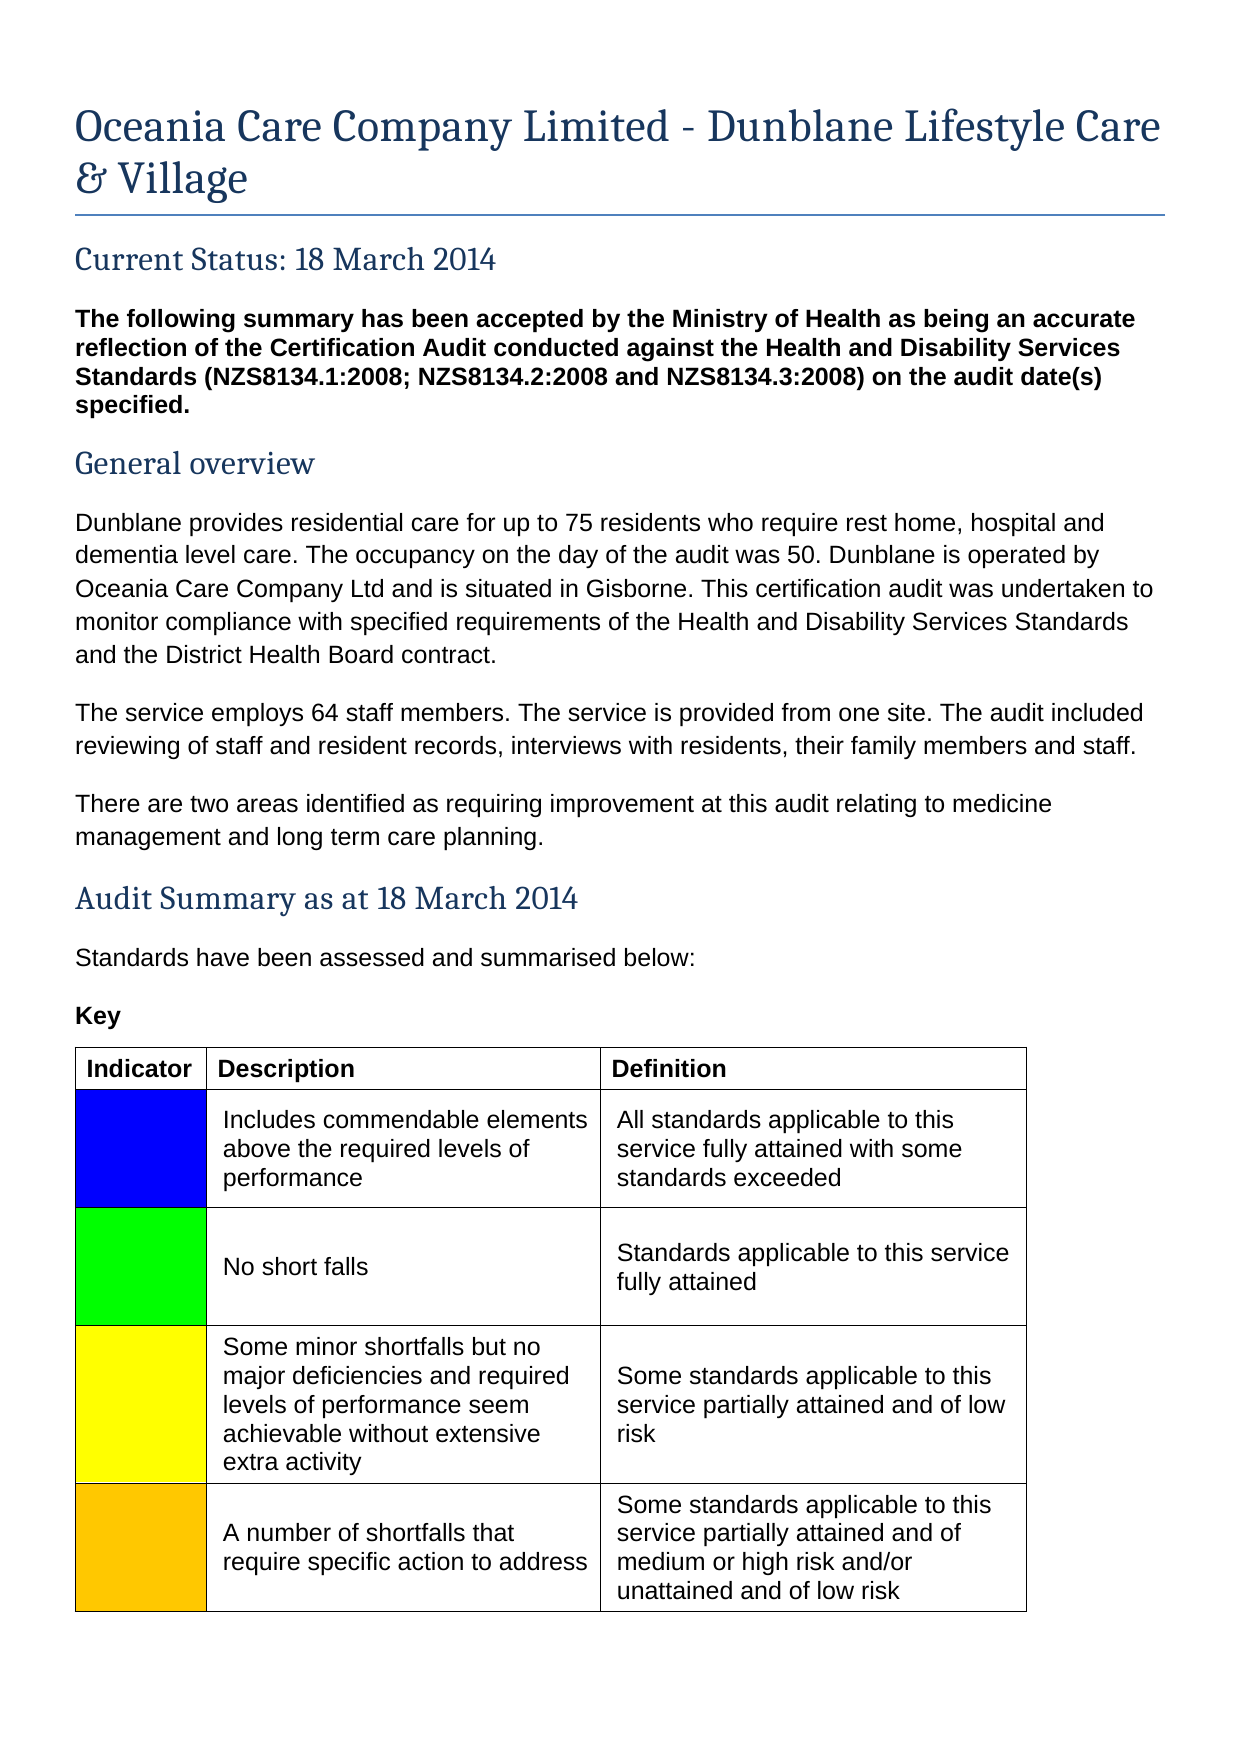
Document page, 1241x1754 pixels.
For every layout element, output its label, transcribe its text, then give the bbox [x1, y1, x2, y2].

table_header Definition [601, 1048, 1026, 1089]
table_cell [76, 1484, 206, 1611]
text The following summary has been accepted by the Ministry of Health as being an accurate reflection of the Certification Audit conducted against the Health and Disability Services Standards (NZS8134.1:2008; NZS8134.2:2008 and NZS8134.3:2008) on the audit date(s) specified. [75, 304, 1165, 419]
text Dunblane provides residential care for up to 75 residents who require rest home, hospital and dementia level care. The occupancy on the day of the audit was 50. Dunblane is operated by Oceania Care Company Ltd and is situated in Gisborne. This certification audit was undertaken to monitor compliance with specified requirements of the Health and Disability Services Standards and the District Health Board contract. [75, 507, 1165, 668]
text Standards have been assessed and summarised below: [75, 943, 1165, 972]
table_cell All standards applicable to this service fully attained with some standards exceeded [601, 1090, 1026, 1207]
text The service employs 64 staff members. The service is provided from one site. The audit included reviewing of staff and resident records, interviews with residents, their family members and staff. [75, 698, 1165, 759]
table_cell Some standards applicable to this service partially attained and of medium or high risk and/or unattained and of low risk [601, 1484, 1026, 1611]
table_cell Standards applicable to this service fully attained [601, 1208, 1026, 1325]
table_cell A number of shortfalls that require specific action to address [207, 1484, 600, 1611]
subtitle Oceania Care Company Limited - Dunblane Lifestyle Care & Village [75, 100, 1165, 214]
table_cell [76, 1208, 206, 1325]
subtitle General overview [75, 444, 1165, 482]
subtitle Key [75, 1001, 1165, 1030]
subtitle Audit Summary as at 18 March 2014 [75, 880, 1165, 918]
table_cell Includes commendable elements above the required levels of performance [207, 1090, 600, 1207]
table_cell Some standards applicable to this service partially attained and of low risk [601, 1326, 1026, 1482]
table_cell [76, 1090, 206, 1207]
table_cell Some minor shortfalls but no major deficiencies and required levels of performance seem achievable without extensive extra activity [207, 1326, 600, 1482]
table_cell No short falls [207, 1208, 600, 1325]
table_header Indicator [76, 1048, 206, 1089]
table_cell [76, 1326, 206, 1482]
subtitle Current Status: 18 March 2014 [75, 241, 1165, 279]
table_header Description [207, 1048, 600, 1089]
text There are two areas identified as requiring improvement at this audit relating to medicine management and long term care planning. [75, 789, 1165, 850]
